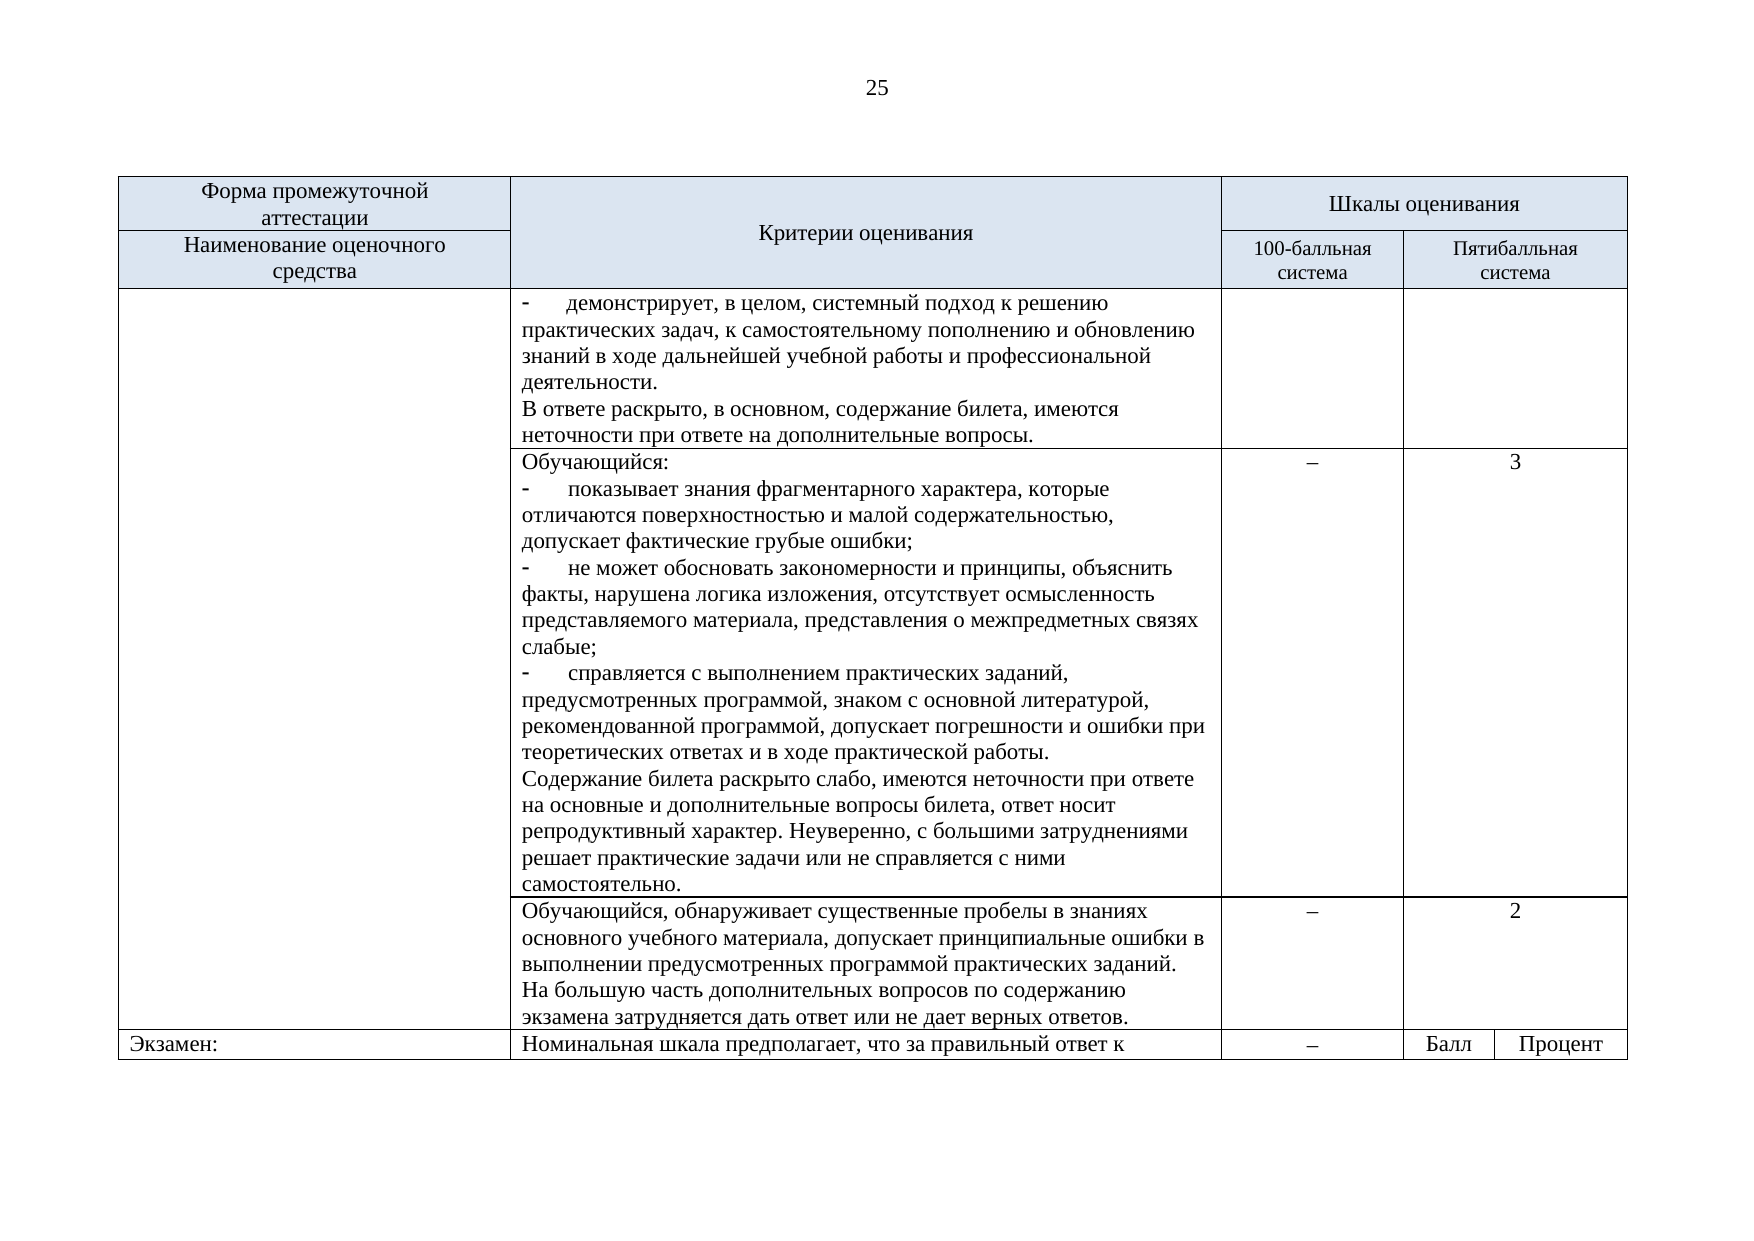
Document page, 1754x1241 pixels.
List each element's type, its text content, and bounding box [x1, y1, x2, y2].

table_cell Процент [1495, 1030, 1627, 1059]
table_cell Наименование оценочного средства [119, 231, 510, 288]
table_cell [511, 1030, 1221, 1059]
table_cell – [1222, 289, 1403, 447]
table_cell Обучающийся, обнаруживает существенные пробелы в знаниях основного учебного материала, допускает принципиальные ошибки в выполнении предусмотренных программой практических заданий. На большую часть дополнительных вопросов по содержанию экзамена затрудняется дать ответ или не дает верных ответов. [511, 898, 1221, 1029]
table_cell Балл [1404, 1030, 1494, 1059]
table_cell Экзамен: компьютерное тестирование [119, 1030, 510, 1059]
table_header Шкалы оценивания [1222, 177, 1627, 230]
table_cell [511, 289, 1221, 447]
table_cell – [1222, 898, 1403, 1029]
table_cell Обучающийся: показывает знания фрагментарного характера, которые отличаются поверхностностью и малой содержательностью, допускает фактические грубые ошибки; не может обосновать закономерности и принципы, объяснить факты, нарушена логика изложения, отсутствует осмысленность представляемого материала, представления о межпредметных связях слабые; справляется с выполнением практических заданий, предусмотренных программой, знаком с основной литературой, рекомендованной программой, допускает погрешности и ошибки при теоретических ответах и в ходе практической работы. Содержание билета раскрыто слабо, имеются неточности при ответе на основные и дополнительные вопросы билета, ответ носит репродуктивный характер. Неуверенно, с большими затруднениями решает практические задачи или не справляется с ними самостоятельно. [511, 449, 1221, 896]
table_cell – [1222, 449, 1403, 896]
table_cell 4 [1404, 289, 1627, 447]
table_cell 3 [1404, 449, 1627, 896]
table_cell 2 [1404, 898, 1627, 1029]
table_header Критерии оценивания [511, 177, 1221, 288]
table_cell – [1222, 1030, 1403, 1059]
table_header Форма промежуточной аттестации [119, 177, 510, 230]
table_cell 100-балльная система [1222, 231, 1403, 288]
table_cell Пятибалльная система [1404, 231, 1627, 288]
